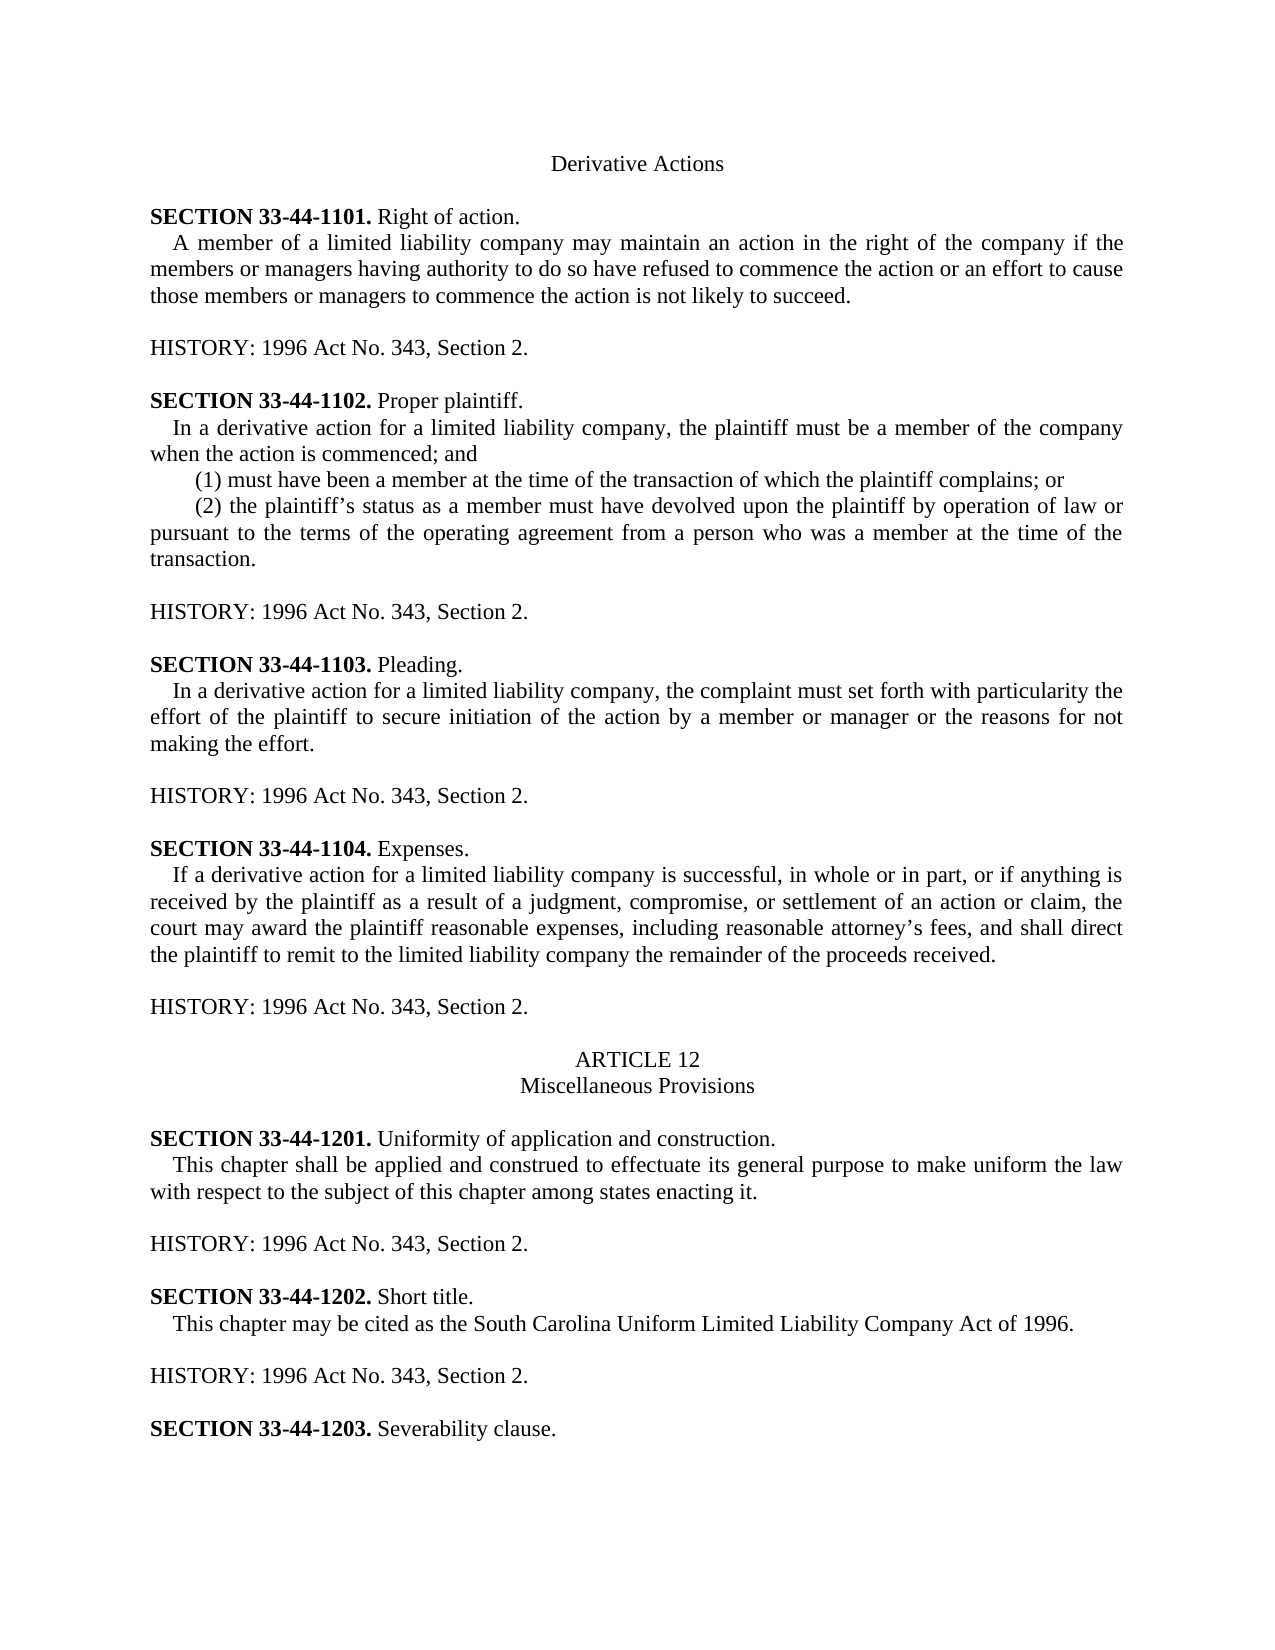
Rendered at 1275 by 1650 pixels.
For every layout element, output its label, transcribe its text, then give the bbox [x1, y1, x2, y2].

text Miscellaneous Provisions [150, 1072, 1125, 1099]
text (2) the plaintiff’s status as a member must have devolved upon the plaintiff by operation of law or pursuant to the terms of the operating agreement from a person who was a member at the time of the transaction. [150, 493, 1125, 572]
text This chapter shall be applied and construed to effectuate its general purpose to make uniform the law with respect to the subject of this chapter among states enacting it. [150, 1151, 1125, 1204]
text In a derivative action for a limited liability company, the complaint must set forth with particularity the effort of the plaintiff to secure initiation of the action by a member or manager or the reasons for not making the effort. [150, 677, 1125, 756]
text SECTION 33-44-1201. Uniformity of application and construction. [150, 1125, 1125, 1151]
text SECTION 33-44-1101. Right of action. [150, 203, 1125, 229]
text If a derivative action for a limited liability company is successful, in whole or in part, or if anything is received by the plaintiff as a result of a judgment, compromise, or settlement of an action or claim, the court may award the plaintiff reasonable expenses, including reasonable attorney’s fees, and shall direct the plaintiff to remit to the limited liability company the remainder of the proceeds received. [150, 862, 1125, 967]
text Derivative Actions [150, 150, 1125, 176]
text HISTORY: 1996 Act No. 343, Section 2. [150, 598, 1125, 624]
text HISTORY: 1996 Act No. 343, Section 2. [150, 782, 1125, 809]
text (1) must have been a member at the time of the transaction of which the plaintiff complains; or [150, 466, 1125, 493]
text SECTION 33-44-1102. Proper plaintiff. [150, 387, 1125, 413]
text HISTORY: 1996 Act No. 343, Section 2. [150, 1362, 1125, 1389]
text HISTORY: 1996 Act No. 343, Section 2. [150, 334, 1125, 361]
text A member of a limited liability company may maintain an action in the right of the company if the members or managers having authority to do so have refused to commence the action or an effort to cause those members or managers to commence the action is not likely to succeed. [150, 229, 1125, 308]
text In a derivative action for a limited liability company, the plaintiff must be a member of the company when the action is commenced; and [150, 413, 1125, 466]
text SECTION 33-44-1202. Short title. [150, 1283, 1125, 1309]
text HISTORY: 1996 Act No. 343, Section 2. [150, 1231, 1125, 1257]
text SECTION 33-44-1104. Expenses. [150, 835, 1125, 862]
text SECTION 33-44-1203. Severability clause. [150, 1415, 1125, 1441]
text ARTICLE 12 [150, 1046, 1125, 1072]
text This chapter may be cited as the South Carolina Uniform Limited Liability Company Act of 1996. [150, 1309, 1125, 1336]
text SECTION 33-44-1103. Pleading. [150, 651, 1125, 677]
text HISTORY: 1996 Act No. 343, Section 2. [150, 993, 1125, 1020]
